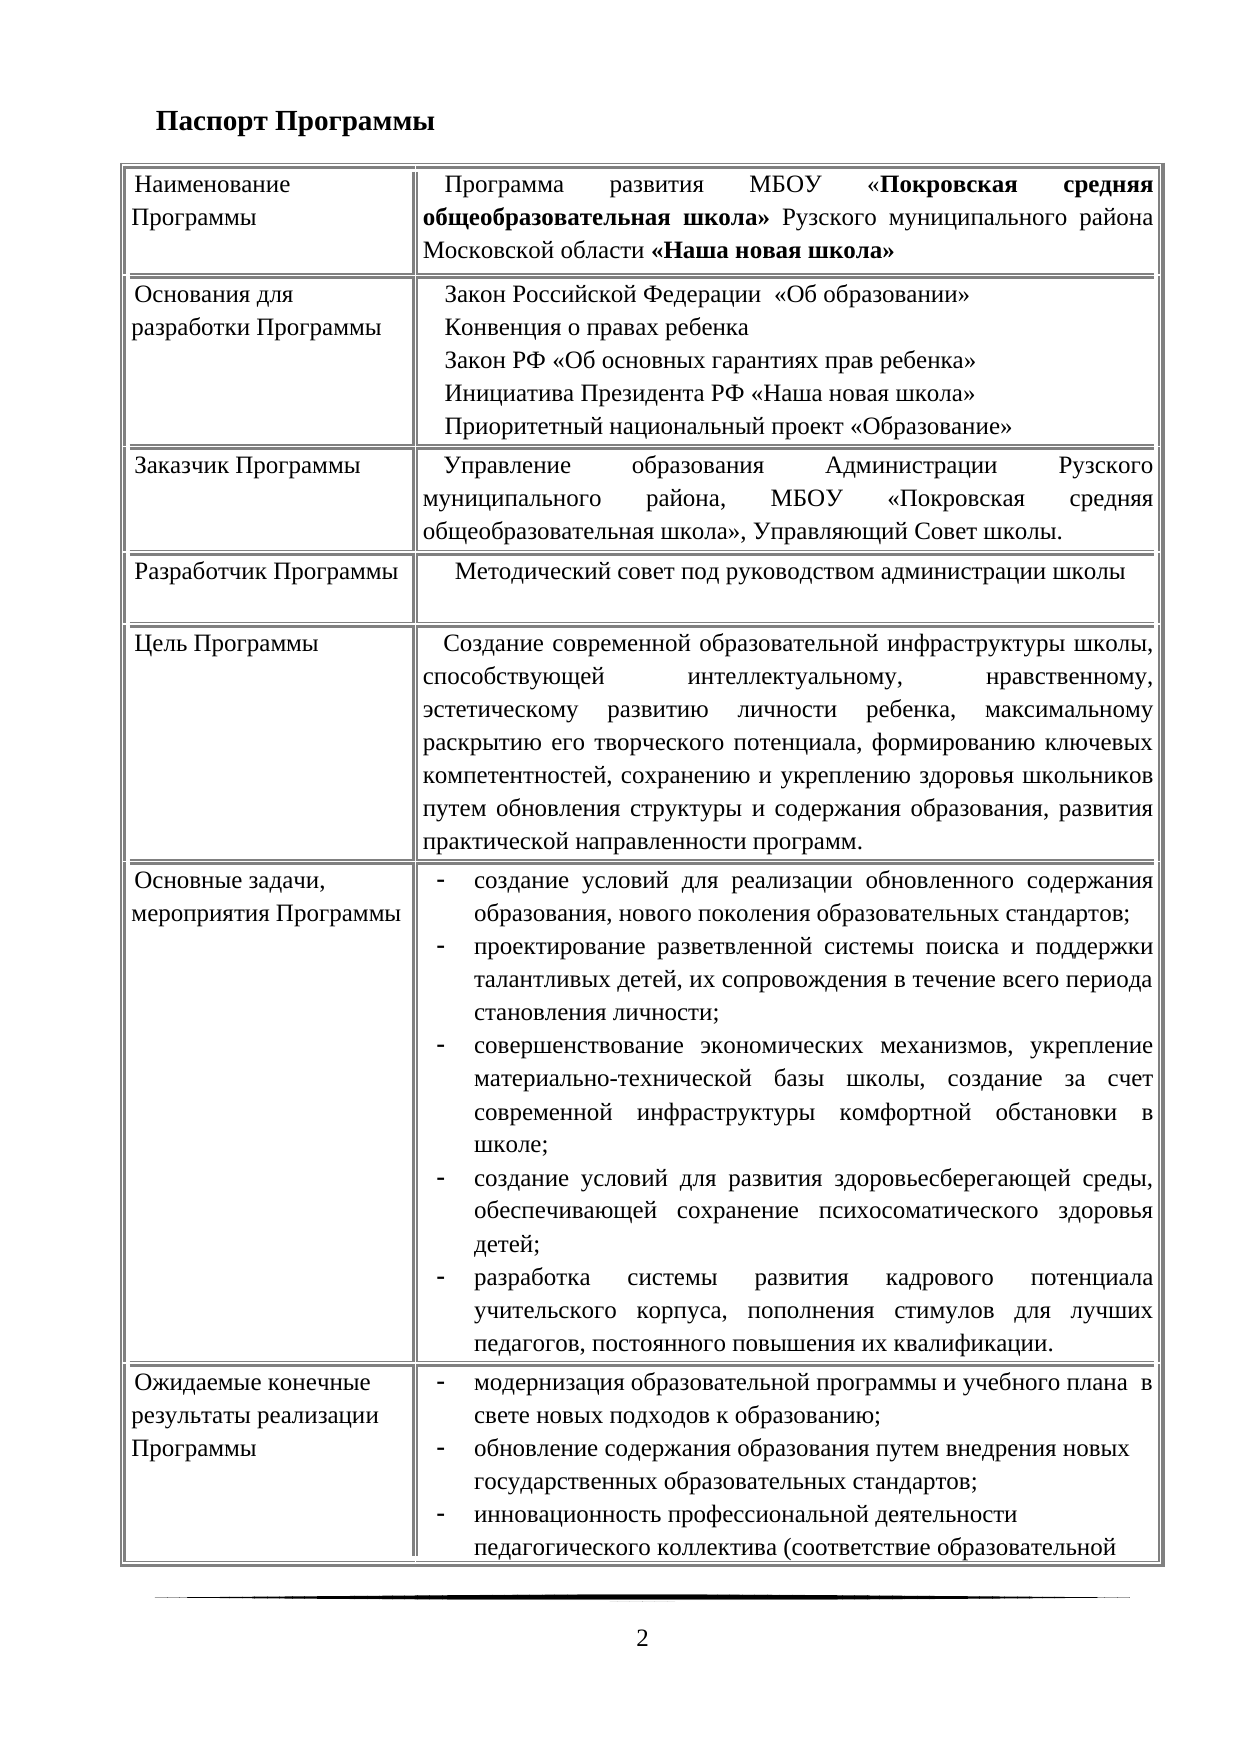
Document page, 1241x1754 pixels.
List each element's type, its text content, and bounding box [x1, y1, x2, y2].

table_cell создание условий для реализации обновленного содержания образования, нового поколения образовательных стандартов; проектирование разветвленной системы поиска и поддержки талантливых детей, их сопровождения в течение всего периода становления личности; совершенствование экономических механизмов, укрепление материально-технической базы школы, создание за счет современной инфраструктуры комфортной обстановки в школе; создание условий для развития здоровьесберегающей среды, обеспечивающей сохранение психосоматического здоровья детей; разработка системы развития кадрового потенциала учительского корпуса, пополнения стимулов для лучших педагогов, постоянного повышения их квалификации. [415, 859, 1161, 1361]
picture [154, 1593, 1130, 1602]
table_cell Создание современной образовательной инфраструктуры школы, способствующей интеллектуальному, нравственному, эстетическому развитию личности ребенка, максимальному раскрытию его творческого потенциала, формированию ключевых компетентностей, сохранению и укреплению здоровья школьников путем обновления структуры и содержания образования, развития практической направленности программ. [415, 622, 1161, 859]
table_cell Основания для разработки Программы [123, 273, 415, 444]
table_cell Цель Программы [123, 622, 415, 859]
table_cell Основные задачи, мероприятия Программы [123, 859, 415, 1361]
table_cell Закон Российской Федерации «Об образовании» Конвенция о правах ребенка Закон РФ «Об основных гарантиях прав ребенка» Инициатива Президента РФ «Наша новая школа» Приоритетный национальный проект «Образование» [415, 273, 1161, 444]
table_header Программа развития МБОУ «Покровская средняя общеобразовательная школа» Рузского муниципального района Московской области «Наша новая школа» [415, 164, 1161, 273]
table_header Наименование Программы [126, 169, 415, 273]
table_cell Ожидаемые конечные результаты реализации Программы [123, 1361, 415, 1561]
table_cell Методический совет под руководством администрации школы [415, 550, 1161, 622]
text Паспорт Программы [118, 103, 1167, 136]
table_cell Заказчик Программы [123, 444, 415, 549]
table_cell Разработчик Программы [123, 550, 415, 622]
table_cell Управление образования Администрации Рузского муниципального района, МБОУ «Покровская средняя общеобразовательная школа», Управляющий Совет школы. [415, 444, 1161, 549]
